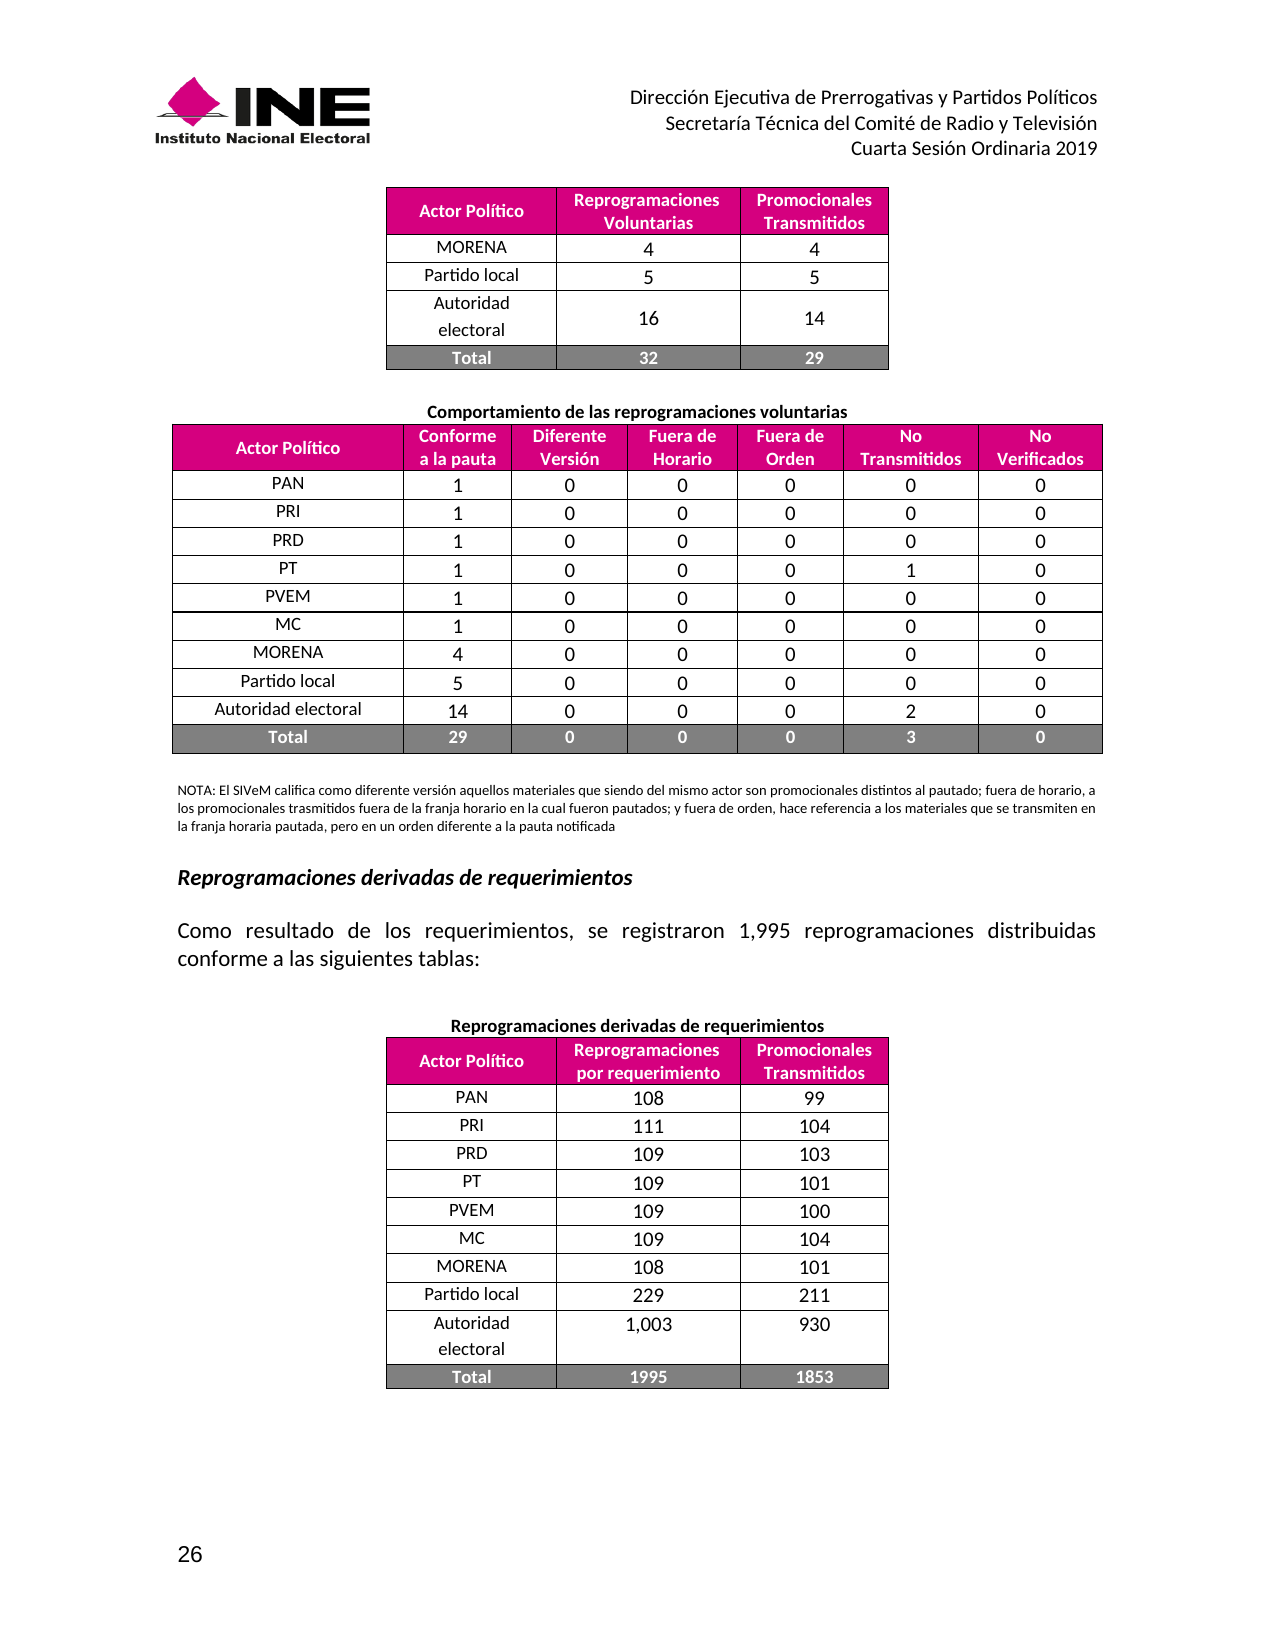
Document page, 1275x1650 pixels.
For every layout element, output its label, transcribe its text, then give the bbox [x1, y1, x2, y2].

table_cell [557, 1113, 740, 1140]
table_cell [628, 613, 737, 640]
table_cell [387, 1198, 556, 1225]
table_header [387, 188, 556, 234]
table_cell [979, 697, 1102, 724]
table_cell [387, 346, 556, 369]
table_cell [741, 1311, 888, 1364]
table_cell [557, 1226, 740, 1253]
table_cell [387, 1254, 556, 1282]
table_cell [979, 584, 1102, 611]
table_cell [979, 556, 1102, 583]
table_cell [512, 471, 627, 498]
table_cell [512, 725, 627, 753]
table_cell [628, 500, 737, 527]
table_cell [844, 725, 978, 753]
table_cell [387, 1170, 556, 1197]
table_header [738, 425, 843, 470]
text Comportamiento de las reprogramaciones voluntarias [177, 401, 1098, 423]
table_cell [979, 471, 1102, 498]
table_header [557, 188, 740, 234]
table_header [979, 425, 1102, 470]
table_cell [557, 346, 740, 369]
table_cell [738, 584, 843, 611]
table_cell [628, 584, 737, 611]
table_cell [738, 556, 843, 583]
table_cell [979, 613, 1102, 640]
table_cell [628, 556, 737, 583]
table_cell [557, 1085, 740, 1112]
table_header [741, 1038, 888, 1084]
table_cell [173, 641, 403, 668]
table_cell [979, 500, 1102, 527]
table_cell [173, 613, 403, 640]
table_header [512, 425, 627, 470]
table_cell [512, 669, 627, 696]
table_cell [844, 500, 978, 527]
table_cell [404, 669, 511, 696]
picture [153, 73, 370, 147]
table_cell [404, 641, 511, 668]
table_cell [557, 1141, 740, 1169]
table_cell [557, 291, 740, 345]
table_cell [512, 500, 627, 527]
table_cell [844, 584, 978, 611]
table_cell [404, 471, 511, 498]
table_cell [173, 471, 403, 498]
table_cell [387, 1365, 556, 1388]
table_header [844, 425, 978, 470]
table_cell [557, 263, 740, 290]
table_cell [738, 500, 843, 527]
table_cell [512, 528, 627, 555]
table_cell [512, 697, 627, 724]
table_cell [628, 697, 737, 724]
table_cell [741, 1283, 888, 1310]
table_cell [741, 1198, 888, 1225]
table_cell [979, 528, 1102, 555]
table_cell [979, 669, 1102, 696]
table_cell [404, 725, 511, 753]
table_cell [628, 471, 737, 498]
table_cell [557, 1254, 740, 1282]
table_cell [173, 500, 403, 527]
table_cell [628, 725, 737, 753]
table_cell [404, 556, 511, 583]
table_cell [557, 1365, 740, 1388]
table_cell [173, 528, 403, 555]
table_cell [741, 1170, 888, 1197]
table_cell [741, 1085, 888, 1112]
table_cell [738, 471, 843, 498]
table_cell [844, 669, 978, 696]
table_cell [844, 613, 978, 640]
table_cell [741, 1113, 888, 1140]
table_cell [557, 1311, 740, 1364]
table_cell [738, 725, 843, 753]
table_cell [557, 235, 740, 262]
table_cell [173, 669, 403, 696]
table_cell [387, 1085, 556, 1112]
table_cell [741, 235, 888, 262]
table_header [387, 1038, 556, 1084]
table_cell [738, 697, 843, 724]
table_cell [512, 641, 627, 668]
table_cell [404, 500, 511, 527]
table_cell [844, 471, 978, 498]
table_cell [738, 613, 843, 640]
text NOTA: El SIVeM califica como diferente versión aquellos materiales que siendo del mismo actor son promocionales distintos al pautado; fuera de horario, a los promocionales trasmitidos fuera de la franja horario en la cual fueron pautados; y fuera de orden, hace referencia a los materiales que se transmiten en la franja horaria pautada, pero en un orden diferente a la pauta notificada [177, 782, 1098, 835]
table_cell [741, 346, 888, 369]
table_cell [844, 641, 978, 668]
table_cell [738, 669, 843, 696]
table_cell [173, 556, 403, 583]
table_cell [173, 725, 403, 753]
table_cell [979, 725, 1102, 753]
text Como resultado de los requerimientos, se registraron 1,995 reprogramaciones distribuidas conforme a las siguientes tablas: [177, 916, 1098, 972]
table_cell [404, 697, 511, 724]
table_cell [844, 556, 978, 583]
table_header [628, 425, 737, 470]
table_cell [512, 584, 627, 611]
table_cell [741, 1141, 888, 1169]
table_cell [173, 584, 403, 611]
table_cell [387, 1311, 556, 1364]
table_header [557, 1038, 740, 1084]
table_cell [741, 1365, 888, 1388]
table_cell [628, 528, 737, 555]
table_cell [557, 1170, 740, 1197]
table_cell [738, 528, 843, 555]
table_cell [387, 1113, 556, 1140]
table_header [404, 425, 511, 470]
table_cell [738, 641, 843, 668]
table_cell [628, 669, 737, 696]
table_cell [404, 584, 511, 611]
text Reprogramaciones derivadas de requerimientos [177, 1014, 1098, 1037]
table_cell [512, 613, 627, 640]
text Reprogramaciones derivadas de requerimientos [177, 863, 1098, 891]
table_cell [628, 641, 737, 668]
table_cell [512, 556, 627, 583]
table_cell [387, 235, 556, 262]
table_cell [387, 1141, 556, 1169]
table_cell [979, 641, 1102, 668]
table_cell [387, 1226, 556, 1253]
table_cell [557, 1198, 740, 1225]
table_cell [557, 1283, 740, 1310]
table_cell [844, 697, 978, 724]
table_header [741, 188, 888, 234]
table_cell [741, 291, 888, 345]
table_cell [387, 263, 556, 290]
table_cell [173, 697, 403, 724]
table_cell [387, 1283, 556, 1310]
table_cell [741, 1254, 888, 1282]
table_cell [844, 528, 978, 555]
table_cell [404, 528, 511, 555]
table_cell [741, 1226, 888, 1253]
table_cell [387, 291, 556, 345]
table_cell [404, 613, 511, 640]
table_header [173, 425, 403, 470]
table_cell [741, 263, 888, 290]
